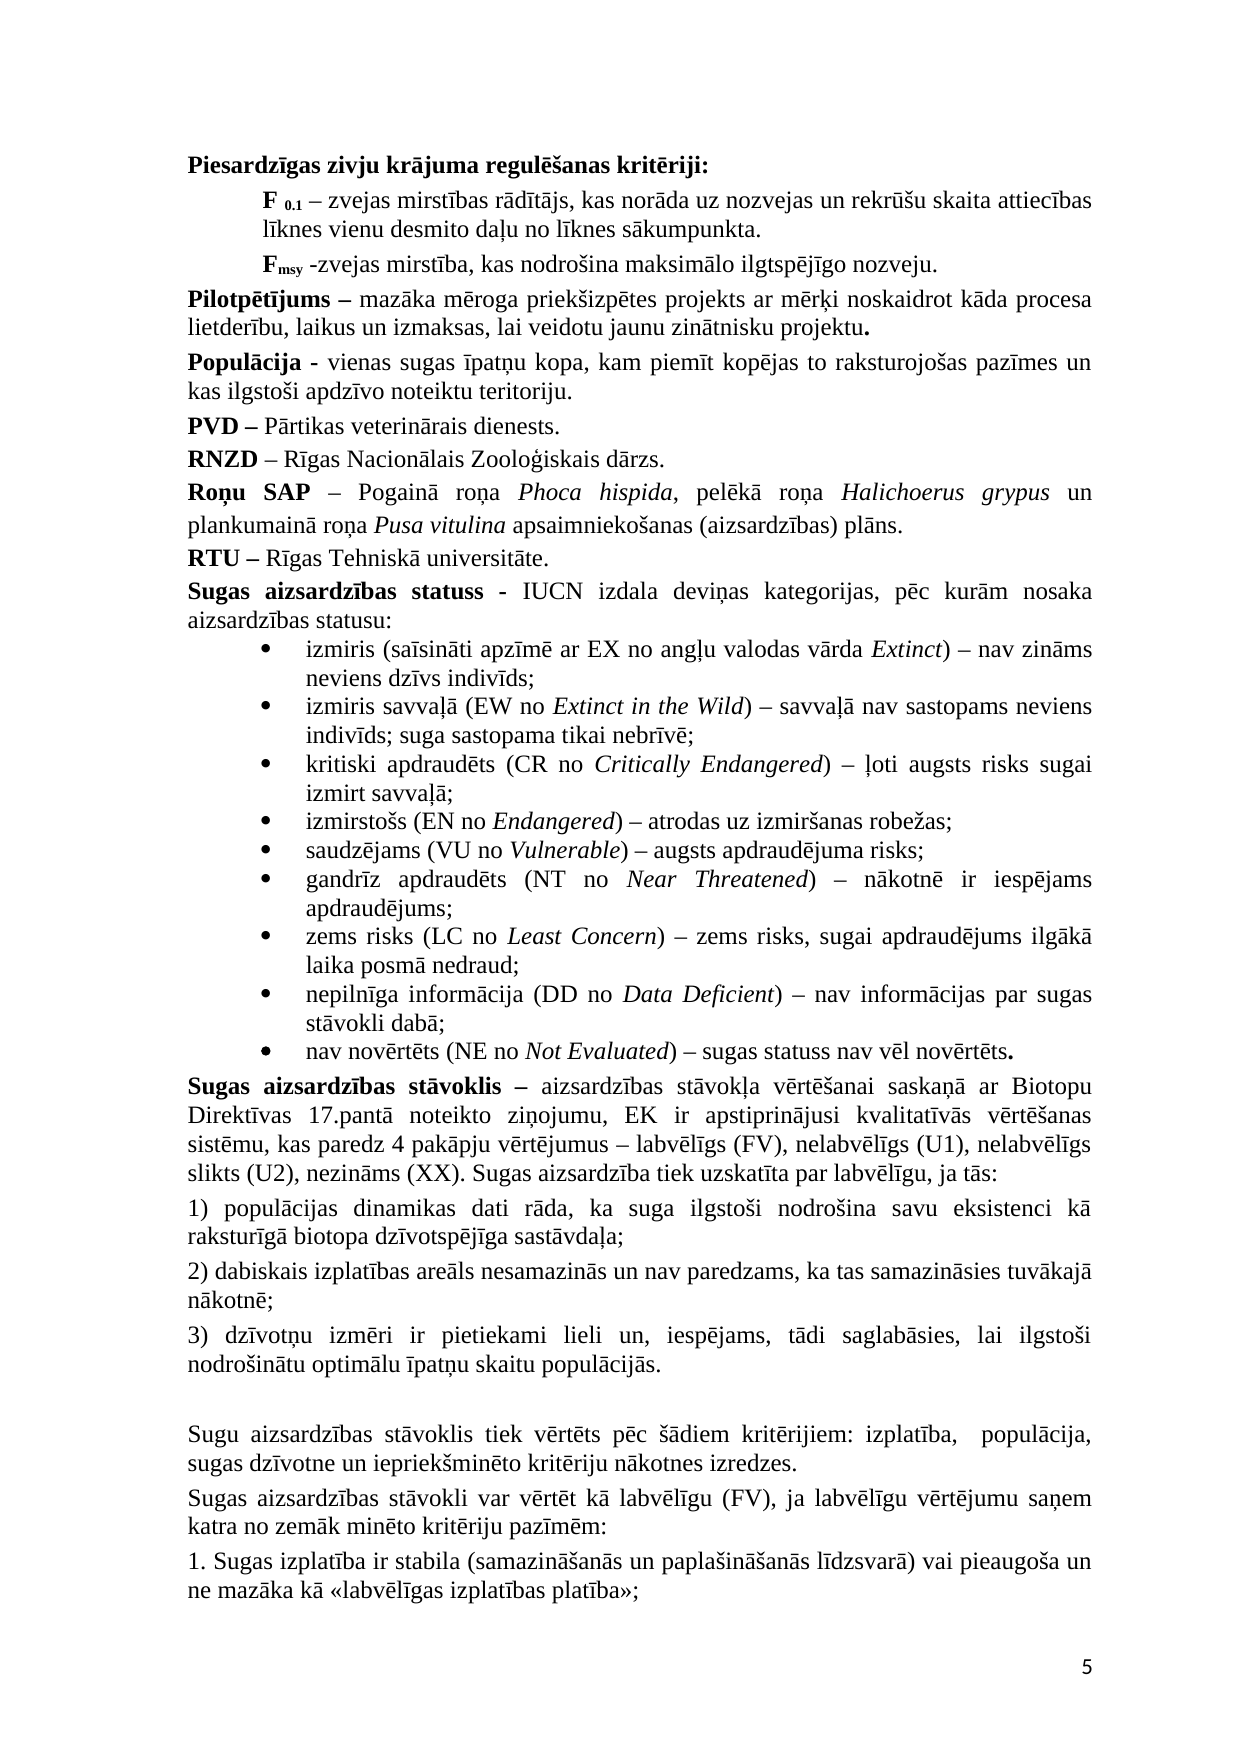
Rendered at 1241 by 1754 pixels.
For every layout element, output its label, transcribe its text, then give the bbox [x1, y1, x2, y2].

list nav novērtēts (NE no Not Evaluated) – sugas statuss nav vēl novērtēts. [261, 1036, 1093, 1065]
text Populācija - vienas sugas īpatņu kopa, kam piemīt kopējas to raksturojošas pazīmes un kas ilgstoši apdzīvo noteiktu teritoriju. [187, 347, 1093, 405]
list nepilnīga informācija (DD no Data Deficient) – nav informācijas par sugas stāvokli dabā; [261, 979, 1093, 1036]
text RNZD – Rīgas Nacionālais Zooloģiskais dārzs. [187, 444, 1093, 473]
text Sugas aizsardzības statuss - IUCN izdala deviņas kategorijas, pēc kurām nosaka aizsardzības statusu: [187, 576, 1093, 634]
text Sugas aizsardzības stāvokli var vērtēt kā labvēlīgu (FV), ja labvēlīgu vērtējumu saņem katra no zemāk minēto kritēriju pazīmēm: [187, 1483, 1093, 1540]
text 1) populācijas dinamikas dati rāda, ka suga ilgstoši nodrošina savu eksistenci kā raksturīgā biotopa dzīvotspējīga sastāvdaļa; [187, 1193, 1093, 1250]
text 1. Sugas izplatība ir stabila (samazināšanās un paplašināšanās līdzsvarā) vai pieaugoša un ne mazāka kā «labvēlīgas izplatības platība»; [187, 1546, 1093, 1604]
list kritiski apdraudēts (CR no Critically Endangered) – ļoti augsts risks sugai izmirt savvaļā; [261, 749, 1093, 806]
text Pilotpētījums – mazāka mēroga priekšizpētes projekts ar mērķi noskaidrot kāda procesa lietderību, laikus un izmaksas, lai veidotu jaunu zinātnisku projektu. [187, 284, 1093, 341]
list izmiris (saīsināti apzīmē ar EX no angļu valodas vārda Extinct) – nav zināms neviens dzīvs indivīds; [261, 634, 1093, 691]
text Piesardzīgas zivju krājuma regulēšanas kritēriji: [187, 150, 1093, 179]
text F 0.1 – zvejas mirstības rādītājs, kas norāda uz nozvejas un rekrūšu skaita attiecības līknes vienu desmito daļu no līknes sākumpunkta. [262, 185, 1093, 242]
text 3) dzīvotņu izmēri ir pietiekami lieli un, iespējams, tādi saglabāsies, lai ilgstoši nodrošinātu optimālu īpatņu skaitu populācijās. [187, 1320, 1093, 1378]
text 2) dabiskais izplatības areāls nesamazinās un nav paredzams, ka tas samazināsies tuvākajā nākotnē; [187, 1256, 1093, 1314]
text Roņu SAP – Pogainā roņa Phoca hispida, pelēkā roņa Halichoerus grypus un plankumainā roņa Pusa vitulina apsaimniekošanas (aizsardzības) plāns. [187, 477, 1093, 539]
text Fmsy -zvejas mirstība, kas nodrošina maksimālo ilgtspējīgo nozveju. [262, 249, 1093, 277]
list izmirstošs (EN no Endangered) – atrodas uz izmiršanas robežas; [261, 806, 1093, 835]
text Sugas aizsardzības stāvoklis – aizsardzības stāvokļa vērtēšanai saskaņā ar Biotopu Direktīvas 17.pantā noteikto ziņojumu, EK ir apstiprinājusi kvalitatīvās vērtēšanas sistēmu, kas paredz 4 pakāpju vērtējumus – labvēlīgs (FV), nelabvēlīgs (U1), nelabvēlīgs slikts (U2), nezināms (XX). Sugas aizsardzība tiek uzskatīta par labvēlīgu, ja tās: [187, 1071, 1093, 1186]
list izmiris savvaļā (EW no Extinct in the Wild) – savvaļā nav sastopams neviens indivīds; suga sastopama tikai nebrīvē; [261, 691, 1093, 749]
list saudzējams (VU no Vulnerable) – augsts apdraudējuma risks; [261, 835, 1093, 864]
text Sugu aizsardzības stāvoklis tiek vērtēts pēc šādiem kritērijiem: izplatība, populācija, sugas dzīvotne un iepriekšminēto kritēriju nākotnes izredzes. [187, 1419, 1093, 1476]
text PVD – Pārtikas veterinārais dienests. [187, 411, 1093, 440]
text RTU – Rīgas Tehniskā universitāte. [187, 543, 1093, 572]
list gandrīz apdraudēts (NT no Near Threatened) – nākotnē ir iespējams apdraudējums; [261, 864, 1093, 921]
list zems risks (LC no Least Concern) – zems risks, sugai apdraudējums ilgākā laika posmā nedraud; [261, 921, 1093, 979]
